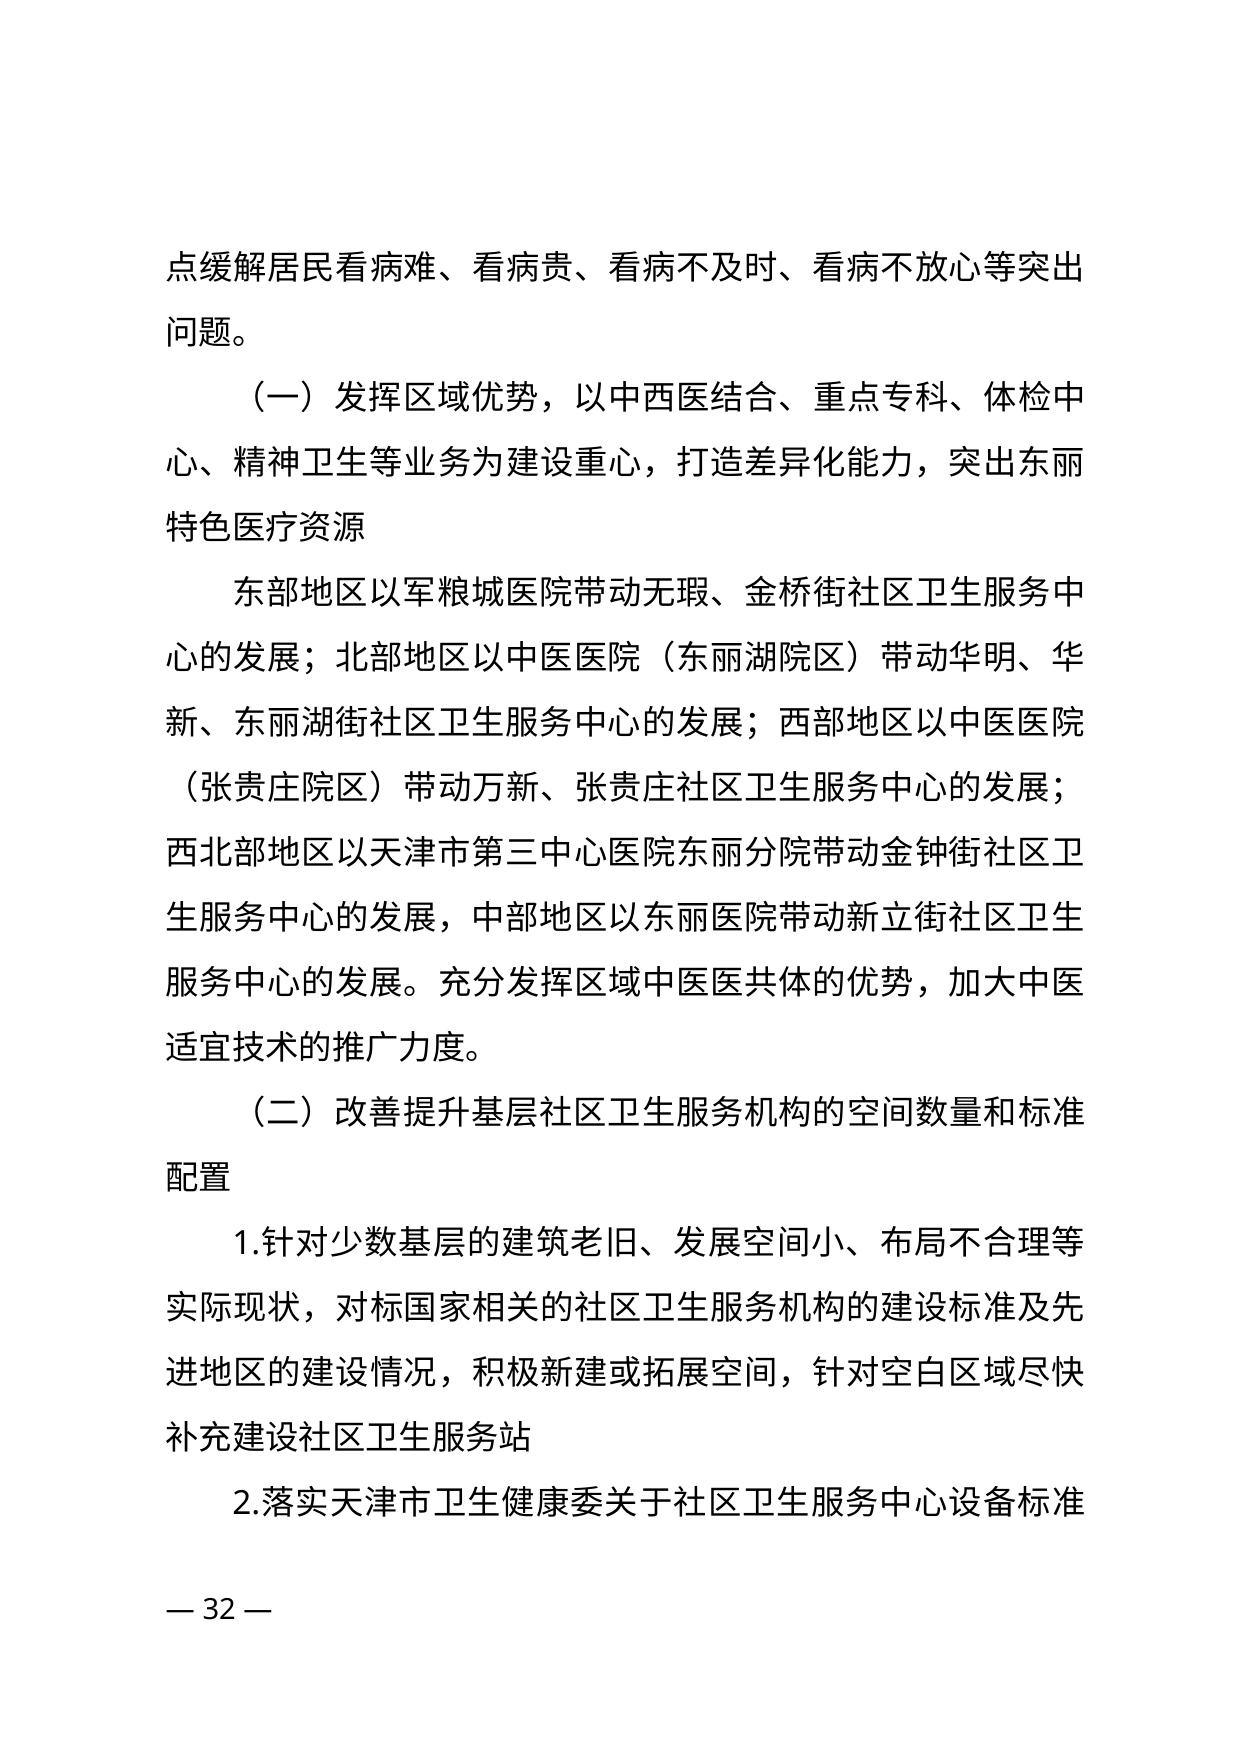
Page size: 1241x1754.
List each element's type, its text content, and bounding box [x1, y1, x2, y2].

text 1.针对少数基层的建筑老旧、发展空间小、布局不合理等实际现状，对标国家相关的社区卫生服务机构的建设标准及先进地区的建设情况，积极新建或拓展空间，针对空白区域尽快补充建设社区卫生服务站 [165, 1208, 1087, 1468]
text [165, 233, 1087, 363]
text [165, 1468, 1087, 1533]
text （二）改善提升基层社区卫生服务机构的空间数量和标准配置 [165, 1078, 1087, 1208]
text （一）发挥区域优势，以中西医结合、重点专科、体检中心、精神卫生等业务为建设重心，打造差异化能力，突出东丽特色医疗资源 [165, 363, 1087, 558]
text 东部地区以军粮城医院带动无瑕、金桥街社区卫生服务中心的发展；北部地区以中医医院（东丽湖院区）带动华明、华新、东丽湖街社区卫生服务中心的发展；西部地区以中医医院（张贵庄院区）带动万新、张贵庄社区卫生服务中心的发展；西北部地区以天津市第三中心医院东丽分院带动金钟街社区卫生服务中心的发展，中部地区以东丽医院带动新立街社区卫生服务中心的发展。充分发挥区域中医医共体的优势，加大中医适宜技术的推广力度。 [165, 558, 1087, 1078]
